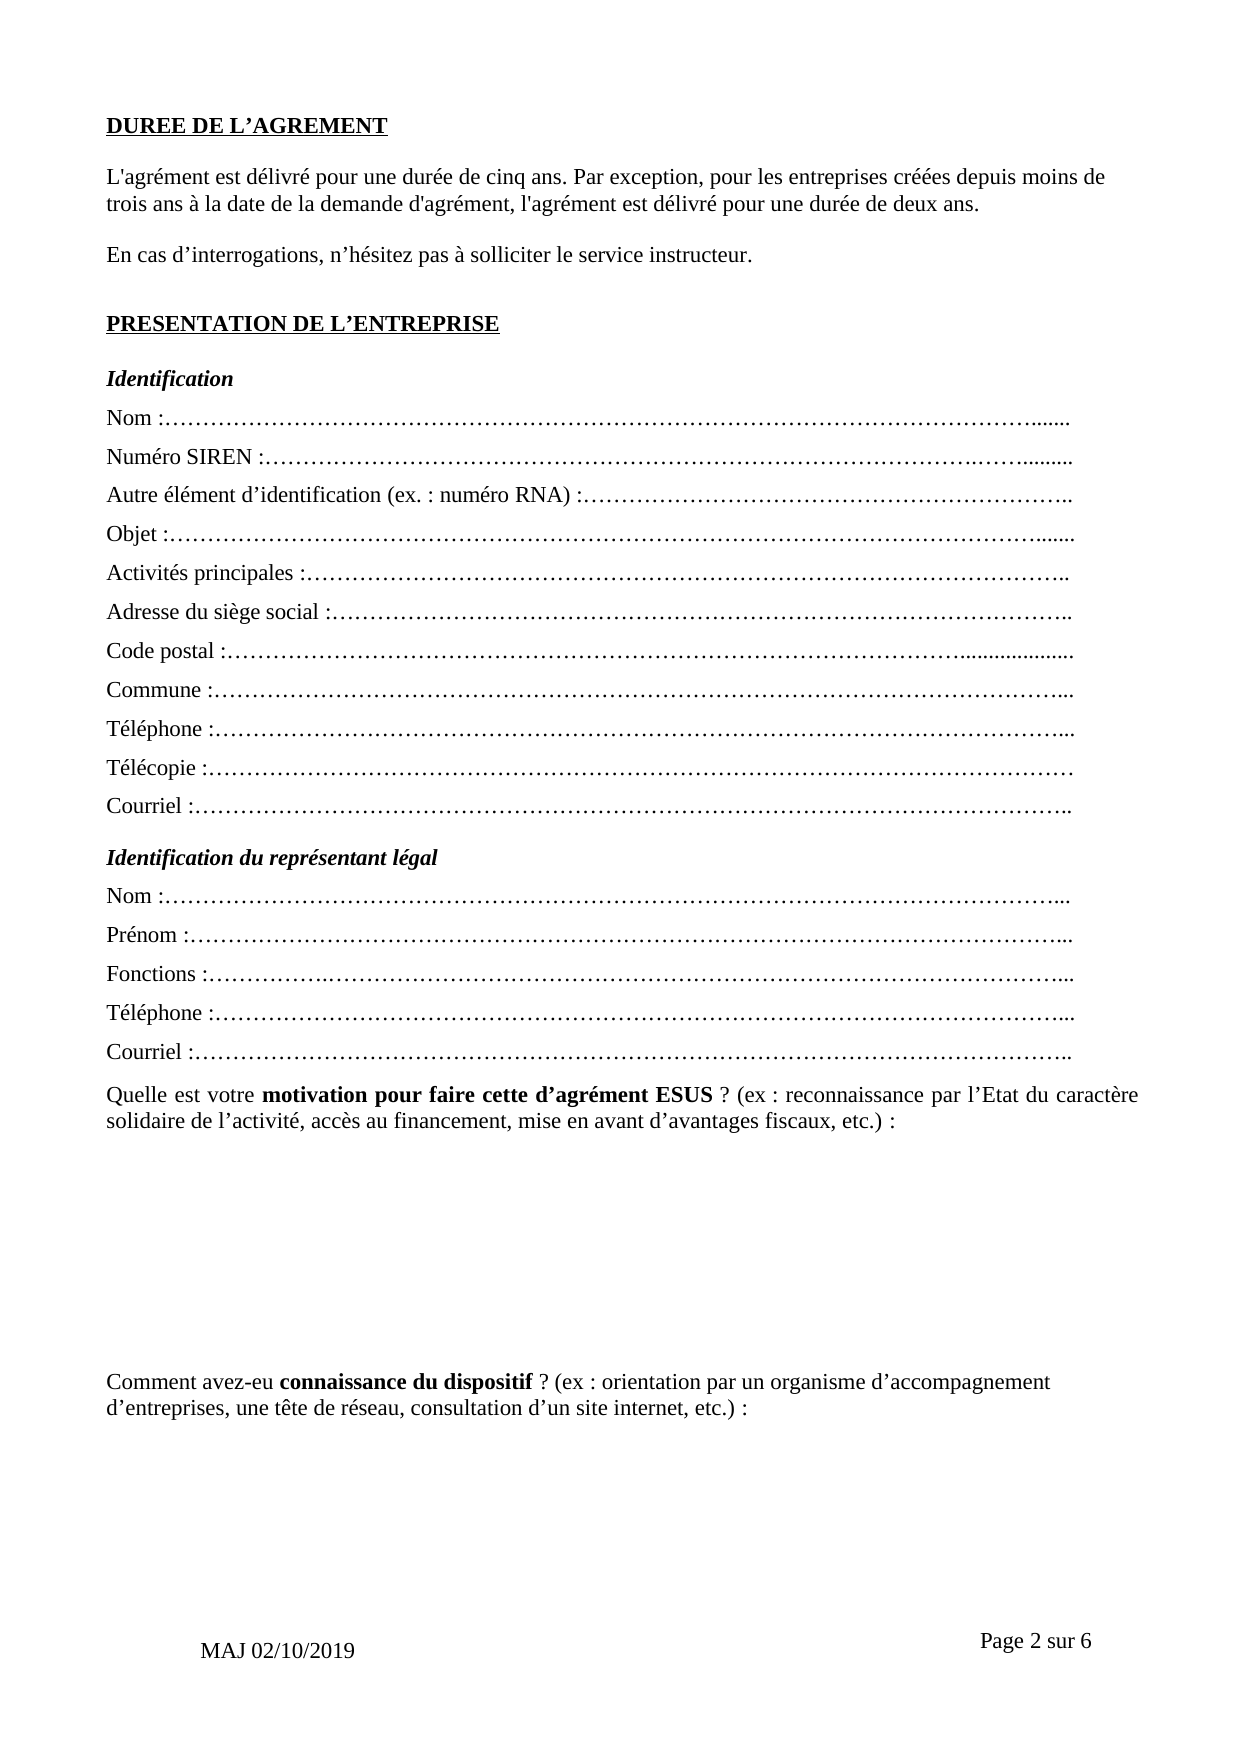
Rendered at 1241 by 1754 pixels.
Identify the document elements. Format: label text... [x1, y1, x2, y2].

text Numéro SIREN :………………………………………………………………………………….……......... [106, 443, 1139, 469]
text Téléphone :…………………………………………………………………………………………………... [106, 715, 1139, 741]
text En cas d’interrogations, n’hésitez pas à solliciter le service instructeur. [106, 241, 1139, 267]
text Prénom :……………………………………………………………………………………………………... [106, 921, 1139, 948]
subtitle Identification du représentant légal [106, 844, 1139, 870]
text Quelle est votre motivation pour faire cette d’agrément ESUS ? (ex : reconnaissance par l’Etat du caractère solidaire de l’activité, accès au financement, mise en avant d’avantages fiscaux, etc.) : [106, 1081, 1139, 1133]
text DUREE DE L’AGREMENT [106, 112, 1139, 138]
text Code postal :…………………………………………………………………………………….................... [106, 637, 1139, 663]
text Fonctions :…………….……………………………………………………………………………………... [106, 960, 1139, 987]
text Nom :………………………………………………………………………………………………………... [106, 883, 1139, 909]
text Commune :…………………………………………………………………………………………………... [106, 676, 1139, 702]
text Activités principales :……………………………………………………………………………………….. [106, 559, 1139, 586]
subtitle Identification [106, 365, 1139, 391]
text Téléphone :…………………………………………………………………………………………………... [106, 999, 1139, 1026]
text Nom :……………………………………………………………………………………………………....... [106, 404, 1139, 430]
text L'agrément est délivré pour une durée de cinq ans. Par exception, pour les entreprises créées depuis moins de trois ans à la date de la demande d'agrément, l'agrément est délivré pour une durée de deux ans. [106, 163, 1139, 216]
text Courriel :…………………………………………………………………………………………………….. [106, 792, 1139, 819]
text Comment avez-eu connaissance du dispositif ? (ex : orientation par un organisme d’accompagnement d’entreprises, une tête de réseau, consultation d’un site internet, etc.) : [106, 1368, 1139, 1421]
text Autre élément d’identification (ex. : numéro RNA) :……………………………………………………….. [106, 482, 1139, 508]
text Télécopie :…………………………………………………………………………………………………… [106, 753, 1139, 780]
text Objet :……………………………………………………………………………………………………....... [106, 520, 1139, 547]
subtitle PRESENTATION DE L’ENTREPRISE [106, 309, 1139, 336]
text Adresse du siège social :…………………………………………………………………………………….. [106, 598, 1139, 624]
text Courriel :…………………………………………………………………………………………………….. [106, 1038, 1139, 1064]
